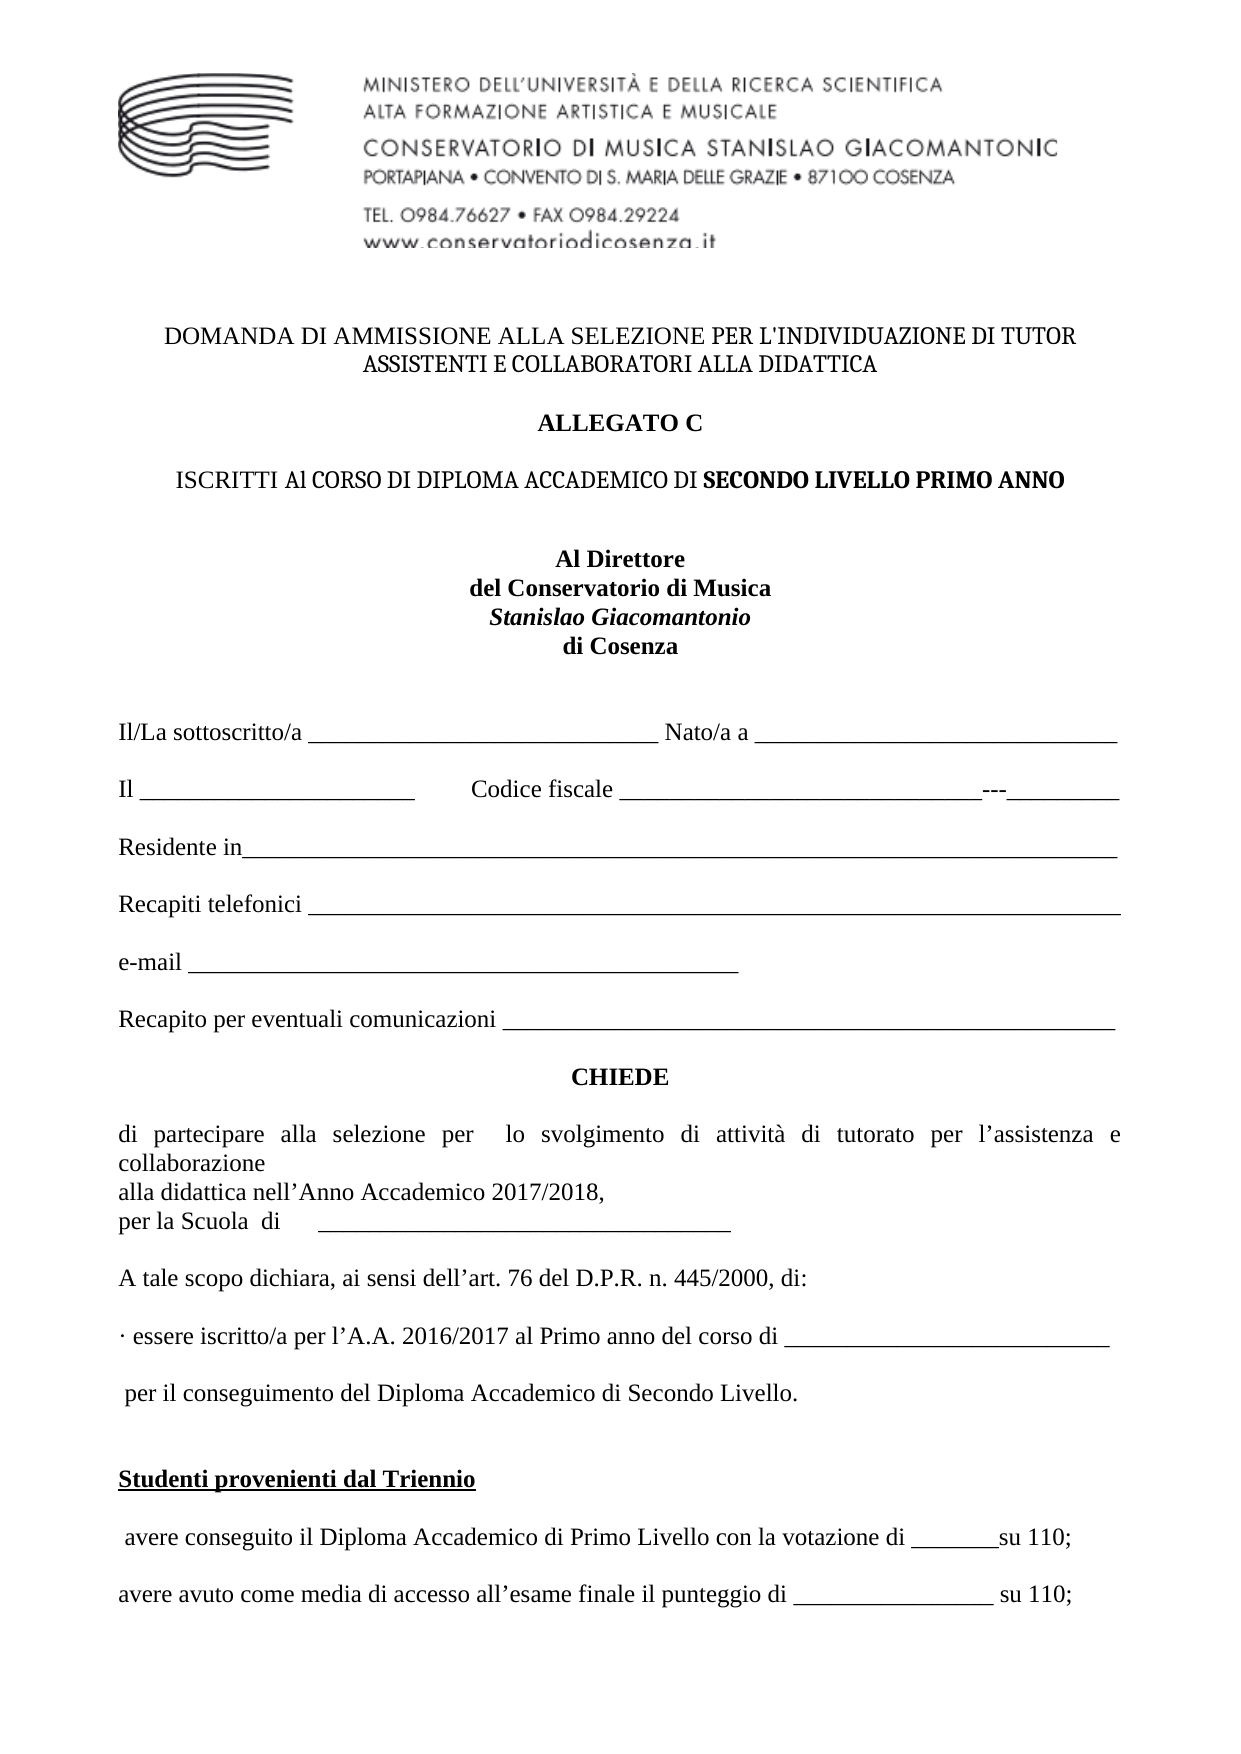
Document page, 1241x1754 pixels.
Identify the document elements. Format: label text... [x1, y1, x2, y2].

text Il ______________________ Codice fiscale _____________________________---_________ [118, 774, 1122, 803]
text ISCRITTI Al CORSO DI DIPLOMA ACCADEMICO DI SECONDO LIVELLO PRIMO ANNO [118, 465, 1122, 495]
text e-mail ____________________________________________ [118, 947, 1122, 976]
text Stanislao Giacomantonio [118, 602, 1122, 631]
text A tale scopo dichiara, ai sensi dell’art. 76 del D.P.R. n. 445/2000, di: [118, 1263, 1122, 1292]
text · essere iscritto/a per l’A.A. 2016/2017 al Primo anno del corso di __________________________ [118, 1321, 1122, 1349]
text Recapiti telefonici _________________________________________________________________ [118, 889, 1122, 918]
text di Cosenza [118, 631, 1122, 659]
text Studenti provenienti dal Triennio [118, 1464, 1122, 1493]
text del Conservatorio di Musica [118, 573, 1122, 602]
text per la Scuola di _________________________________ [118, 1206, 1122, 1234]
text ALLEGATO C [118, 408, 1122, 437]
text DOMANDA DI AMMISSIONE ALLA SELEZIONE PER L'INDIVIDUAZIONE DI TUTOR ASSISTENTI E COLLABORATORI ALLA DIDATTICA [118, 321, 1122, 379]
text di partecipare alla selezione per lo svolgimento di attività di tutorato per l’assistenza e collaborazione [118, 1119, 1122, 1177]
text Al Direttore [118, 544, 1122, 573]
text CHIEDE [118, 1062, 1122, 1091]
text alla didattica nell’Anno Accademico 2017/2018, [118, 1177, 1122, 1206]
text per il conseguimento del Diploma Accademico di Secondo Livello. [118, 1378, 1122, 1407]
text Il/La sottoscritto/a ____________________________ Nato/a a _____________________________ [118, 717, 1122, 746]
text Recapito per eventuali comunicazioni _________________________________________________ [118, 1004, 1122, 1033]
text avere avuto come media di accesso all’esame finale il punteggio di ________________ su 110; [118, 1579, 1122, 1608]
text Residente in______________________________________________________________________ [118, 832, 1122, 861]
text avere conseguito il Diploma Accademico di Primo Livello con la votazione di _______su 110; [118, 1522, 1122, 1551]
